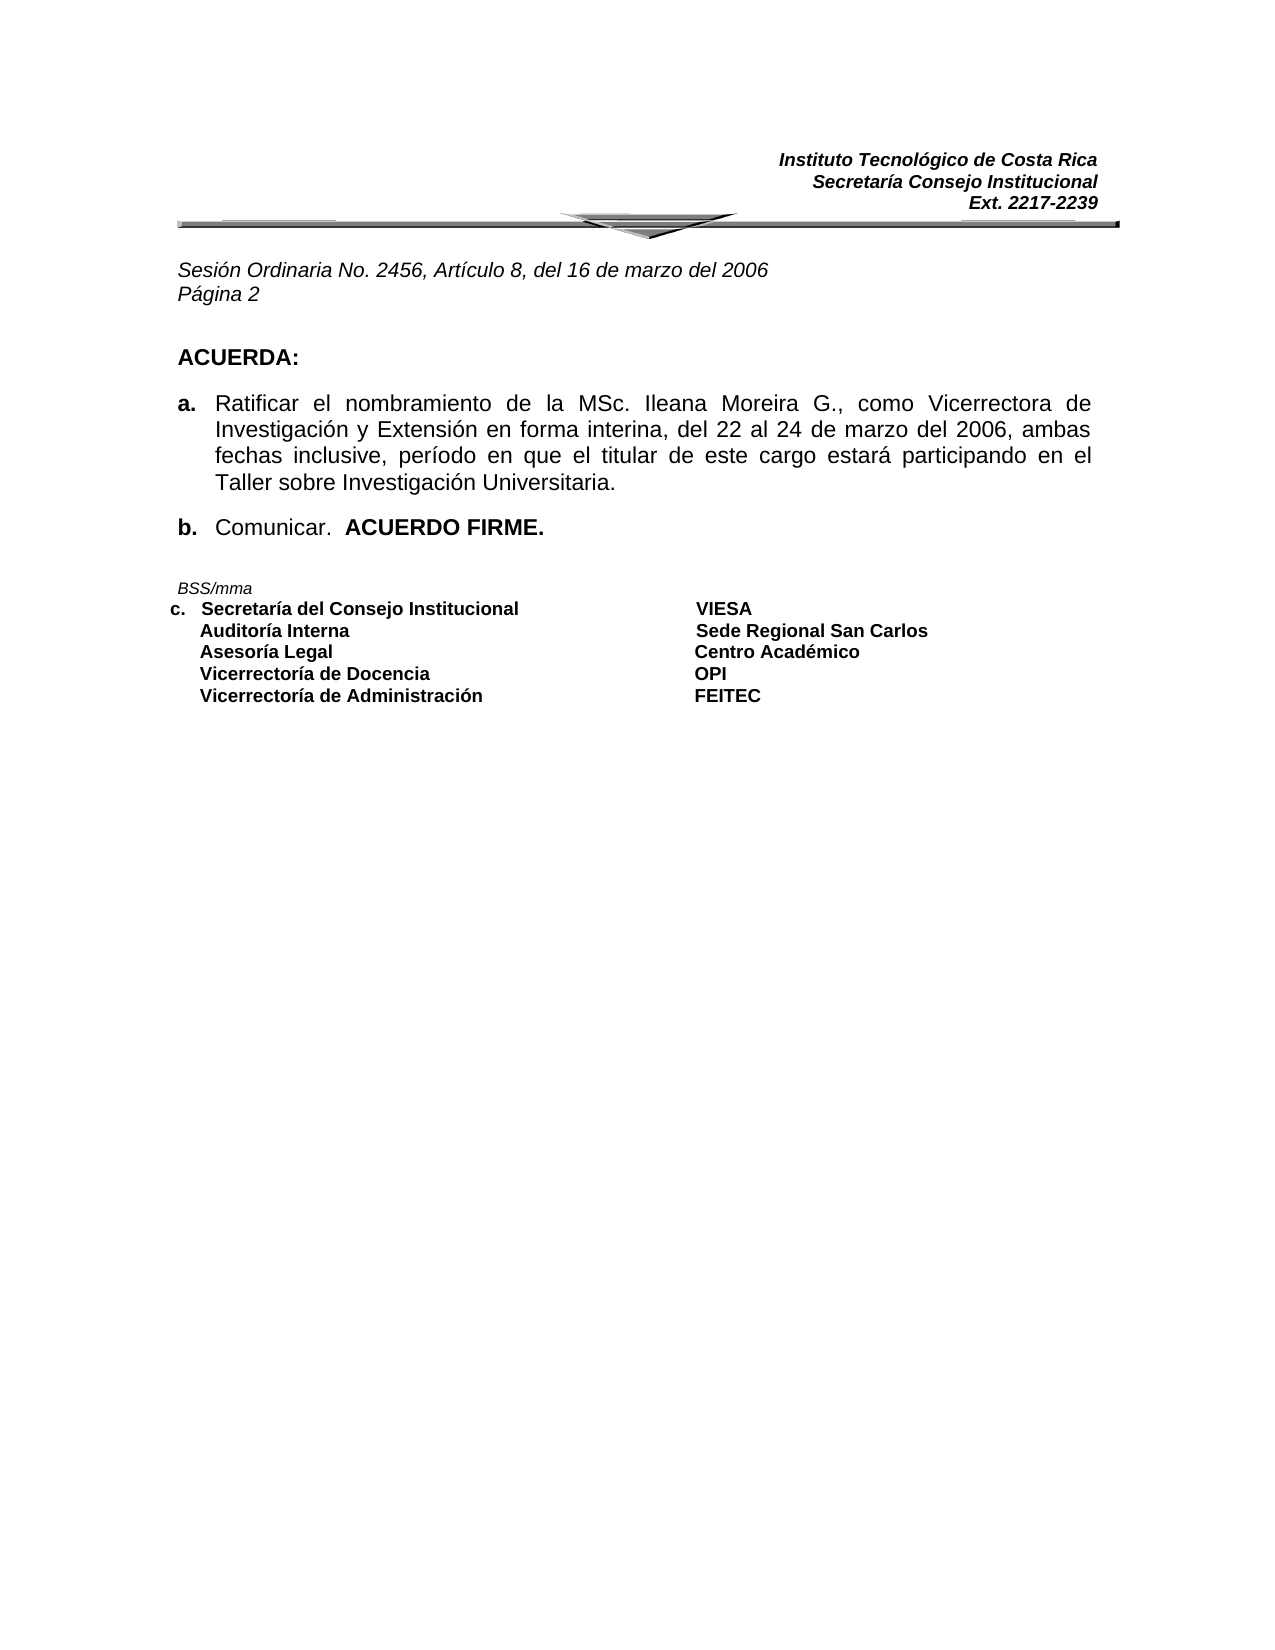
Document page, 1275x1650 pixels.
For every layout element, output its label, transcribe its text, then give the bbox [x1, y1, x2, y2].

table_header VIESA [654, 598, 1148, 620]
text ACUERDA: [177, 344, 1102, 371]
table_cell Vicerrectoría de Docencia [159, 663, 653, 684]
picture [177, 213, 1120, 239]
table_cell Asesoría Legal [159, 641, 653, 663]
table_cell OPI [654, 663, 1148, 684]
table_header c. Secretaría del Consejo Institucional [159, 598, 653, 620]
text Página 2 [177, 282, 1098, 306]
table_cell Vicerrectoría de Administración [159, 684, 653, 706]
list Ratificar el nombramiento de la MSc. Ileana Moreira G., como Vicerrectora de Investigación y Extensión en forma interina, del 22 al 24 de marzo del 2006, ambas fechas inclusive, período en que el titular de este cargo estará participando en el Taller sobre Investigación Universitaria. [177, 390, 1092, 495]
text BSS/mma [177, 579, 1098, 598]
list Comunicar. ACUERDO FIRME. [177, 514, 1092, 541]
text Sesión Ordinaria No. 2456, Artículo 8, del 16 de marzo del 2006 [177, 258, 1098, 282]
table_cell Auditoría Interna [159, 620, 653, 641]
table_cell Sede Regional San Carlos [654, 620, 1148, 641]
table_cell FEITEC [654, 684, 1148, 706]
table_cell Centro Académico [654, 641, 1148, 663]
